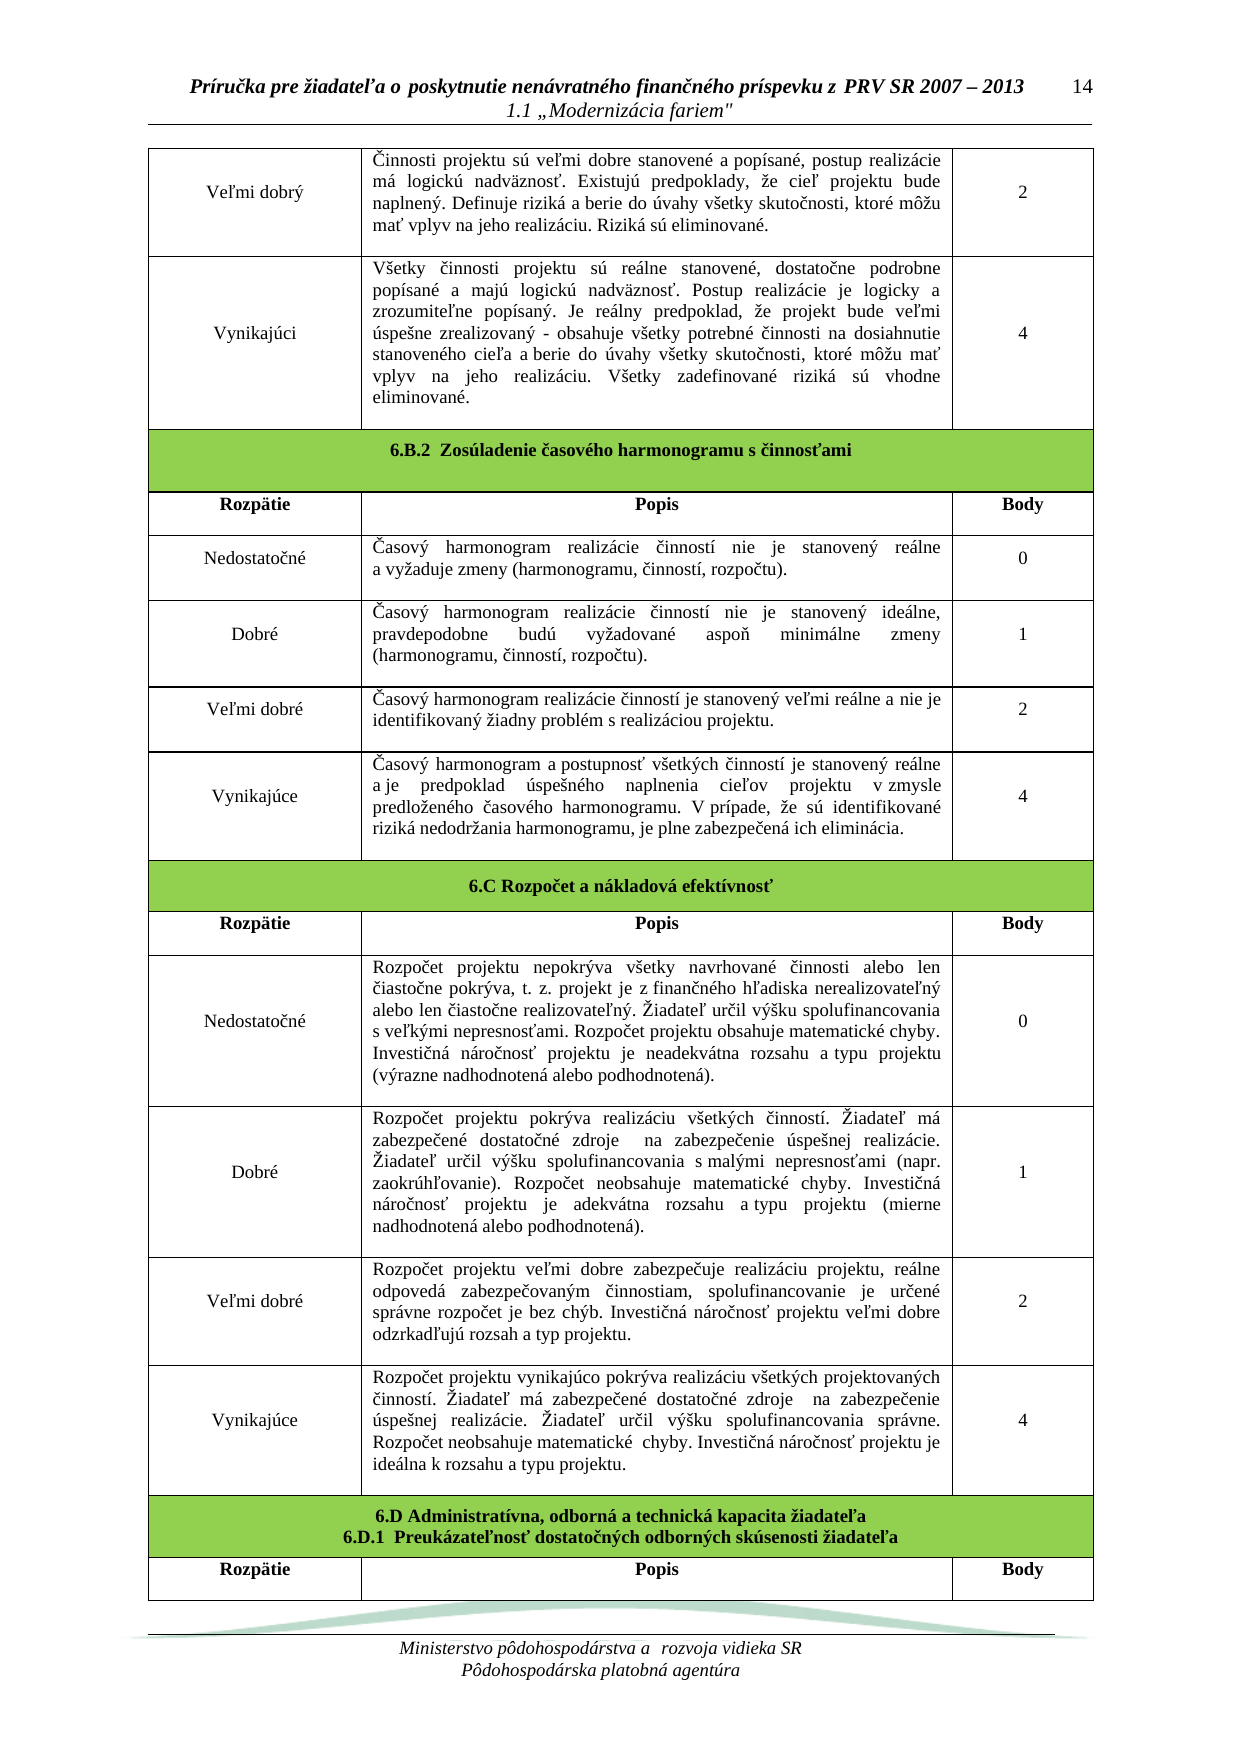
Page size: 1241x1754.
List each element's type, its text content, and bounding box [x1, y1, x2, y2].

table_cell 2 [953, 1258, 1093, 1365]
table_cell Časový harmonogram realizácie činností je stanovený veľmi reálne a nie je identifikovaný žiadny problém s realizáciou projektu. [362, 688, 952, 751]
table_cell Rozpočet projektu vynikajúco pokrýva realizáciu všetkých projektovaných činností. Žiadateľ má zabezpečené dostatočné zdroje na zabezpečenie úspešnej realizácie. Žiadateľ určil výšku spolufinancovania správne. Rozpočet neobsahuje matematické chyby. Investičná náročnosť projektu je ideálna k rozsahu a typu projektu. [362, 1366, 952, 1495]
table_cell 4 [953, 753, 1093, 859]
table_cell 6.B.2 Zosúladenie časového harmonogramu s činnosťami [149, 430, 1093, 491]
table_cell Dobré [149, 1107, 361, 1257]
table_cell Body [953, 1558, 1093, 1600]
table_cell Rozpätie [149, 912, 361, 954]
table_cell 2 [953, 149, 1093, 256]
table_cell Popis [362, 912, 952, 954]
table_cell Body [953, 912, 1093, 954]
table_cell Rozpätie [149, 493, 361, 535]
table_cell 4 [953, 1366, 1093, 1495]
table_cell 4 [953, 257, 1093, 429]
table_cell 6.C Rozpočet a nákladová efektívnosť [149, 861, 1093, 911]
table_cell Vynikajúce [149, 753, 361, 859]
table_cell 1 [953, 601, 1093, 686]
table_cell Činnosti projektu sú veľmi dobre stanovené a popísané, postup realizácie má logickú nadväznosť. Existujú predpoklady, že cieľ projektu bude naplnený. Definuje riziká a berie do úvahy všetky skutočnosti, ktoré môžu mať vplyv na jeho realizáciu. Riziká sú eliminované. [362, 149, 952, 256]
table_cell Rozpätie [149, 1558, 361, 1600]
table_cell Veľmi dobré [149, 688, 361, 751]
table_cell 1 [953, 1107, 1093, 1257]
table_cell 2 [953, 688, 1093, 751]
table_cell Rozpočet projektu pokrýva realizáciu všetkých činností. Žiadateľ má zabezpečené dostatočné zdroje na zabezpečenie úspešnej realizácie. Žiadateľ určil výšku spolufinancovania s malými nepresnosťami (napr. zaokrúhľovanie). Rozpočet neobsahuje matematické chyby. Investičná náročnosť projektu je adekvátna rozsahu a typu projektu (mierne nadhodnotená alebo podhodnotená). [362, 1107, 952, 1257]
table_cell Nedostatočné [149, 536, 361, 600]
table_cell Vynikajúce [149, 1366, 361, 1495]
table_cell Body [953, 493, 1093, 535]
table_cell 6.D Administratívna, odborná a technická kapacita žiadateľa 6.D.1 Preukázateľnosť dostatočných odborných skúsenosti žiadateľa [149, 1496, 1093, 1557]
table_cell Veľmi dobrý [149, 149, 361, 256]
table_cell 0 [953, 536, 1093, 600]
table_cell Vynikajúci [149, 257, 361, 429]
table_cell Rozpočet projektu nepokrýva všetky navrhované činnosti alebo len čiastočne pokrýva, t. z. projekt je z finančného hľadiska nerealizovateľný alebo len čiastočne realizovateľný. Žiadateľ určil výšku spolufinancovania s veľkými nepresnosťami. Rozpočet projektu obsahuje matematické chyby. Investičná náročnosť projektu je neadekvátna rozsahu a typu projektu (výrazne nadhodnotená alebo podhodnotená). [362, 956, 952, 1106]
table_cell Časový harmonogram realizácie činností nie je stanovený reálne a vyžaduje zmeny (harmonogramu, činností, rozpočtu). [362, 536, 952, 600]
table_cell Časový harmonogram a postupnosť všetkých činností je stanovený reálne a je predpoklad úspešného naplnenia cieľov projektu v zmysle predloženého časového harmonogramu. V prípade, že sú identifikované riziká nedodržania harmonogramu, je plne zabezpečená ich eliminácia. [362, 753, 952, 859]
table_cell Popis [362, 493, 952, 535]
table_cell Veľmi dobré [149, 1258, 361, 1365]
table_cell 0 [953, 956, 1093, 1106]
table_cell Nedostatočné [149, 956, 361, 1106]
table_cell Rozpočet projektu veľmi dobre zabezpečuje realizáciu projektu, reálne odpovedá zabezpečovaným činnostiam, spolufinancovanie je určené správne rozpočet je bez chýb. Investičná náročnosť projektu veľmi dobre odzrkadľujú rozsah a typ projektu. [362, 1258, 952, 1365]
table_cell Všetky činnosti projektu sú reálne stanovené, dostatočne podrobne popísané a majú logickú nadväznosť. Postup realizácie je logicky a zrozumiteľne popísaný. Je reálny predpoklad, že projekt bude veľmi úspešne zrealizovaný - obsahuje všetky potrebné činnosti na dosiahnutie stanoveného cieľa a berie do úvahy všetky skutočnosti, ktoré môžu mať vplyv na jeho realizáciu. Všetky zadefinované riziká sú vhodne eliminované. [362, 257, 952, 429]
table_cell Časový harmonogram realizácie činností nie je stanovený ideálne, pravdepodobne budú vyžadované aspoň minimálne zmeny (harmonogramu, činností, rozpočtu). [362, 601, 952, 686]
table_cell Popis [362, 1558, 952, 1600]
table_cell Dobré [149, 601, 361, 686]
